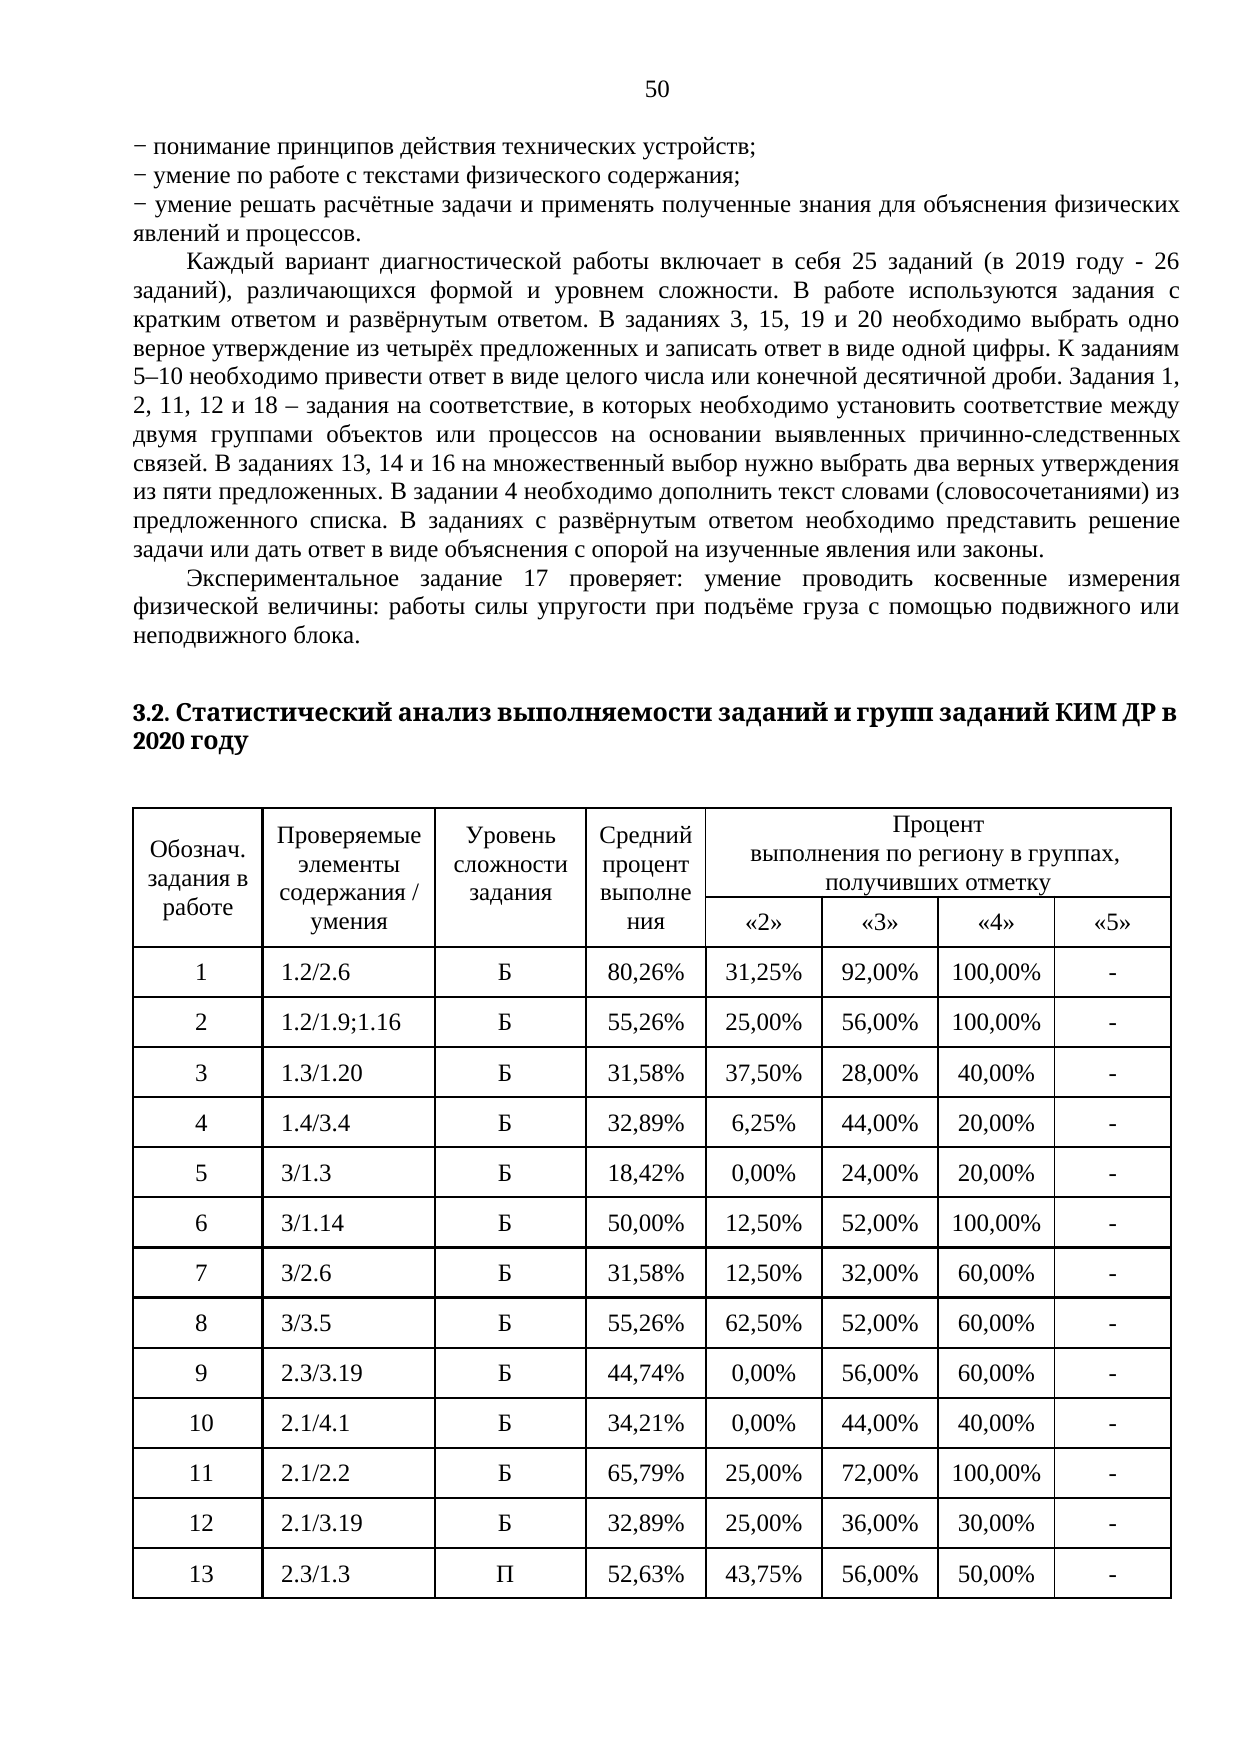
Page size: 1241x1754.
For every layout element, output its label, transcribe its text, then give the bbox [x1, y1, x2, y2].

table_cell 40,00% [939, 1048, 1054, 1096]
table_cell Б [436, 1299, 585, 1347]
table_cell 30,00% [939, 1499, 1054, 1547]
table_header Проверяемые элементы содержания / умения [264, 809, 434, 946]
table_cell Б [436, 1499, 585, 1547]
table_cell Б [436, 1098, 585, 1146]
table_cell 0,00% [707, 1148, 821, 1196]
table_cell 1.4/3.4 [264, 1098, 434, 1146]
table_cell 3 [134, 1048, 261, 1096]
table_header Процент выполнения по региону в группах, получивших отметку [706, 809, 1170, 896]
table_cell 44,00% [823, 1399, 937, 1447]
table_cell - [1055, 1198, 1170, 1246]
table_cell 3/3.5 [264, 1299, 434, 1347]
table_header Средний процент выполнения [587, 809, 705, 946]
table_cell 32,00% [823, 1249, 937, 1296]
table_cell 20,00% [939, 1098, 1054, 1146]
table_cell 2.1/3.19 [264, 1499, 434, 1547]
table_cell 2.3/3.19 [264, 1349, 434, 1397]
table_cell 13 [134, 1549, 261, 1597]
table_cell 60,00% [939, 1299, 1054, 1347]
table_cell «5» [1055, 898, 1170, 946]
table_cell 12,50% [707, 1249, 821, 1296]
table_cell 1 [134, 948, 261, 996]
table_cell Б [436, 1148, 585, 1196]
table_cell 37,50% [707, 1048, 821, 1096]
table_cell 55,26% [587, 1299, 705, 1347]
table_cell 52,00% [823, 1299, 937, 1347]
table_cell 56,00% [823, 1349, 937, 1397]
table_cell - [1055, 1349, 1170, 1397]
table_cell 72,00% [823, 1449, 937, 1497]
table_cell 3/1.14 [264, 1198, 434, 1246]
table_cell Б [436, 1249, 585, 1296]
table_cell 31,58% [587, 1249, 705, 1296]
table_cell 28,00% [823, 1048, 937, 1096]
table_cell 32,89% [587, 1098, 705, 1146]
table_cell 52,00% [823, 1198, 937, 1246]
table_cell 12,50% [707, 1198, 821, 1246]
table_cell 24,00% [823, 1148, 937, 1196]
table_cell 2.3/1.3 [264, 1549, 434, 1597]
table_cell 18,42% [587, 1148, 705, 1196]
table_cell «3» [823, 898, 937, 946]
table_cell 25,00% [707, 1449, 821, 1497]
text Экспериментальное задание 17 проверяет: умение проводить косвенные измерения физической величины: работы силы упругости при подъёме груза с помощью подвижного или неподвижного блока. [133, 563, 1181, 649]
table_cell 25,00% [707, 998, 821, 1046]
table_cell 9 [134, 1349, 261, 1397]
table_cell 2.1/4.1 [264, 1399, 434, 1447]
table_cell - [1055, 1098, 1170, 1146]
table_cell 6,25% [707, 1098, 821, 1146]
table_cell - [1055, 1048, 1170, 1096]
table_cell 43,75% [707, 1549, 821, 1597]
table_cell Б [436, 1048, 585, 1096]
table_cell 55,26% [587, 998, 705, 1046]
table_cell - [1055, 1549, 1170, 1597]
table_cell П [436, 1549, 585, 1597]
table_cell 60,00% [939, 1349, 1054, 1397]
table_cell 56,00% [823, 1549, 937, 1597]
text − умение решать расчётные задачи и применять полученные знания для объяснения физических явлений и процессов. [133, 189, 1181, 246]
table_cell 0,00% [707, 1349, 821, 1397]
table_cell 4 [134, 1098, 261, 1146]
table_cell 80,26% [587, 948, 705, 996]
table_cell 40,00% [939, 1399, 1054, 1447]
table_cell 8 [134, 1299, 261, 1347]
table_cell 62,50% [707, 1299, 821, 1347]
table_cell 50,00% [587, 1198, 705, 1246]
text − понимание принципов действия технических устройств; [133, 131, 1181, 160]
table_cell 2.1/2.2 [264, 1449, 434, 1497]
table_header Уровень сложности задания [436, 809, 585, 946]
table_cell Б [436, 1349, 585, 1397]
table_cell 44,74% [587, 1349, 705, 1397]
table_cell 3/1.3 [264, 1148, 434, 1196]
text 3.2. Статистический анализ выполняемости заданий и групп заданий КИМ ДР в 2020 году [133, 698, 1181, 756]
table_cell 2 [134, 998, 261, 1046]
table_cell «2» [706, 898, 821, 946]
table_cell 25,00% [707, 1499, 821, 1547]
table_cell - [1055, 1499, 1170, 1547]
table_cell 0,00% [707, 1399, 821, 1447]
table_cell 20,00% [939, 1148, 1054, 1196]
table_cell Б [436, 1399, 585, 1447]
table_cell Б [436, 1449, 585, 1497]
table_cell - [1055, 1449, 1170, 1497]
table_cell 11 [134, 1449, 261, 1497]
table_cell 3/2.6 [264, 1249, 434, 1296]
table_cell Б [436, 998, 585, 1046]
table_cell 50,00% [939, 1549, 1054, 1597]
table_cell 60,00% [939, 1249, 1054, 1296]
table_cell 100,00% [939, 948, 1054, 996]
table_header Обознач. задания в работе [134, 809, 261, 946]
table_cell - [1055, 1299, 1170, 1347]
table_cell 100,00% [939, 998, 1054, 1046]
table_cell 7 [134, 1249, 261, 1296]
table_cell - [1055, 948, 1170, 996]
table_cell - [1055, 1148, 1170, 1196]
table_cell «4» [939, 898, 1054, 946]
table_cell - [1055, 1399, 1170, 1447]
table_cell 36,00% [823, 1499, 937, 1547]
table_cell - [1055, 998, 1170, 1046]
table_cell Б [436, 1198, 585, 1246]
table_cell 31,25% [707, 948, 821, 996]
table_cell 6 [134, 1198, 261, 1246]
table_cell 1.2/2.6 [264, 948, 434, 996]
table_cell 31,58% [587, 1048, 705, 1096]
table_cell 1.3/1.20 [264, 1048, 434, 1096]
text Каждый вариант диагностической работы включает в себя 25 заданий (в 2019 году - 26 заданий), различающихся формой и уровнем сложности. В работе используются задания с кратким ответом и развёрнутым ответом. В заданиях 3, 15, 19 и 20 необходимо выбрать одно верное утверждение из четырёх предложенных и записать ответ в виде одной цифры. К заданиям 5–10 необходимо привести ответ в виде целого числа или конечной десятичной дроби. Задания 1, 2, 11, 12 и 18 – задания на соответствие, в которых необходимо установить соответствие между двумя группами объектов или процессов на основании выявленных причинно-следственных связей. В заданиях 13, 14 и 16 на множественный выбор нужно выбрать два верных утверждения из пяти предложенных. В задании 4 необходимо дополнить текст словами (словосочетаниями) из предложенного списка. В заданиях с развёрнутым ответом необходимо представить решение задачи или дать ответ в виде объяснения с опорой на изученные явления или законы. [133, 246, 1181, 563]
table_cell 65,79% [587, 1449, 705, 1497]
table_cell 34,21% [587, 1399, 705, 1447]
table_cell 52,63% [587, 1549, 705, 1597]
table_cell 100,00% [939, 1198, 1054, 1246]
table_cell 44,00% [823, 1098, 937, 1146]
table_cell 56,00% [823, 998, 937, 1046]
table_cell 1.2/1.9;1.16 [264, 998, 434, 1046]
text − умение по работе с текстами физического содержания; [133, 160, 1181, 189]
table_cell 32,89% [587, 1499, 705, 1547]
table_cell - [1055, 1249, 1170, 1296]
table_cell 100,00% [939, 1449, 1054, 1497]
table_cell 5 [134, 1148, 261, 1196]
table_cell 10 [134, 1399, 261, 1447]
table_cell 12 [134, 1499, 261, 1547]
table_cell Б [436, 948, 585, 996]
table_cell 92,00% [823, 948, 937, 996]
